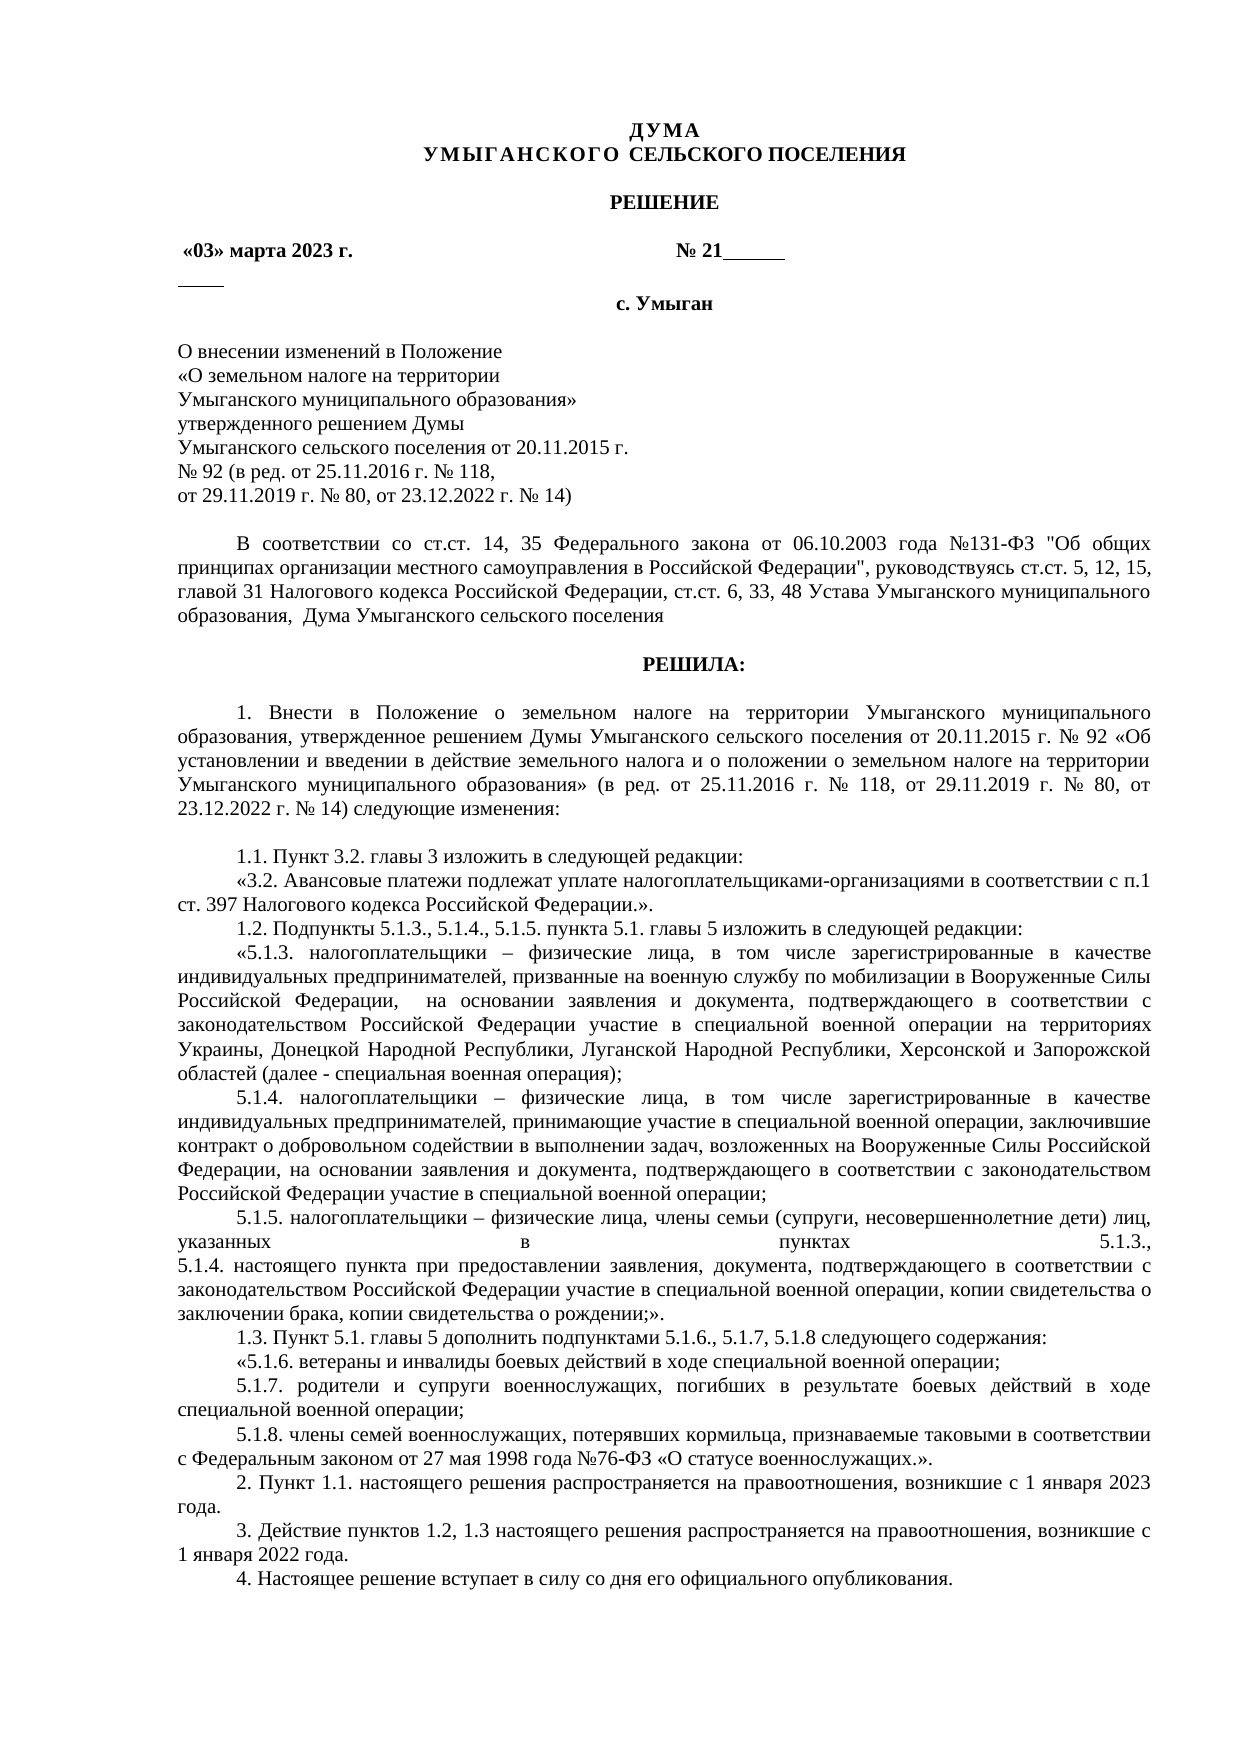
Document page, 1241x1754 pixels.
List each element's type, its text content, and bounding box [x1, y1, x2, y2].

text с. Умыган [177, 291, 1152, 314]
text УМЫГАНСКОГО СЕЛЬСКОГО ПОСЕЛЕНИЯ [177, 142, 1152, 166]
text от 29.11.2019 г. № 80, от 23.12.2022 г. № 14) [177, 483, 1152, 507]
text «03» марта 2023 г. № 21 [177, 238, 1152, 262]
text «5.1.6. ветераны и инвалиды боевых действий в ходе специальной военной операции; [177, 1349, 1152, 1373]
text 5.1.4. налогоплательщики – физические лица, в том числе зарегистрированные в качестве индивидуальных предпринимателей, принимающие участие в специальной военной операции, заключившие контракт о добровольном содействии в выполнении задач, возложенных на Вооруженные Силы Российской Федерации, на основании заявления и документа, подтверждающего в соответствии с законодательством Российской Федерации участие в специальной военной операции; [177, 1084, 1152, 1205]
text 2. Пункт 1.1. настоящего решения распространяется на правоотношения, возникшие с 1 января 2023 года. [177, 1469, 1152, 1518]
text Умыганского муниципального образования» [177, 387, 1152, 411]
text 1.2. Подпункты 5.1.3., 5.1.4., 5.1.5. пункта 5.1. главы 5 изложить в следующей редакции: [177, 916, 1152, 940]
text 5.1.7. родители и супруги военнослужащих, погибших в результате боевых действий в ходе специальной военной операции; [177, 1373, 1152, 1421]
text ДУМА [177, 118, 1152, 142]
text «3.2. Авансовые платежи подлежат уплате налогоплательщиками-организациями в соответствии с п.1 ст. 397 Налогового кодекса Российской Федерации.». [177, 868, 1152, 916]
text «5.1.3. налогоплательщики – физические лица, в том числе зарегистрированные в качестве индивидуальных предпринимателей, призванные на военную службу по мобилизации в Вооруженные Силы Российской Федерации, на основании заявления и документа, подтверждающего в соответствии с законодательством Российской Федерации участие в специальной военной операции на территориях Украины, Донецкой Народной Республики, Луганской Народной Республики, Херсонской и Запорожской областей (далее - специальная военная операция); [177, 940, 1152, 1084]
text 1.1. Пункт 3.2. главы 3 изложить в следующей редакции: [177, 844, 1152, 868]
text О внесении изменений в Положение [177, 339, 1152, 363]
text Умыганского сельского поселения от 20.11.2015 г. [177, 435, 1152, 459]
text В соответствии со ст.ст. 14, 35 Федерального закона от 06.10.2003 года №131-ФЗ "Об общих принципах организации местного самоуправления в Российской Федерации", руководствуясь ст.ст. 5, 12, 15, главой 31 Налогового кодекса Российской Федерации, ст.ст. 6, 33, 48 Устава Умыганского муниципального образования, Дума Умыганского сельского поселения [177, 531, 1152, 627]
text 1.3. Пункт 5.1. главы 5 дополнить подпунктами 5.1.6., 5.1.7, 5.1.8 следующего содержания: [177, 1325, 1152, 1349]
text 4. Настоящее решение вступает в силу со дня его официального опубликования. [177, 1566, 1152, 1590]
text «О земельном налоге на территории [177, 363, 1152, 387]
text 3. Действие пунктов 1.2, 1.3 настоящего решения распространяется на правоотношения, возникшие с 1 января 2022 года. [177, 1518, 1152, 1566]
text 5.1.5. налогоплательщики – физические лица, члены семьи (супруги, несовершеннолетние дети) лиц, указанных в пунктах 5.1.3., 5.1.4. настоящего пункта при предоставлении заявления, документа, подтверждающего в соответствии с законодательством Российской Федерации участие в специальной военной операции, копии свидетельства о заключении брака, копии свидетельства о рождении;». [177, 1205, 1152, 1325]
text 5.1.8. члены семей военнослужащих, потерявших кормильца, признаваемые таковыми в соответствии с Федеральным законом от 27 мая 1998 года №76-ФЗ «О статусе военнослужащих.». [177, 1421, 1152, 1469]
text 1. Внести в Положение о земельном налоге на территории Умыганского муниципального образования, утвержденное решением Думы Умыганского сельского поселения от 20.11.2015 г. № 92 «Об установлении и введении в действие земельного налога и о положении о земельном налоге на территории Умыганского муниципального образования» (в ред. от 25.11.2016 г. № 118, от 29.11.2019 г. № 80, от 23.12.2022 г. № 14) следующие изменения: [177, 699, 1152, 820]
text утвержденного решением Думы [177, 411, 1152, 435]
text № 92 (в ред. от 25.11.2016 г. № 118, [177, 459, 1152, 483]
text РЕШЕНИЕ [177, 190, 1152, 214]
text РЕШИЛА: [177, 651, 1152, 676]
